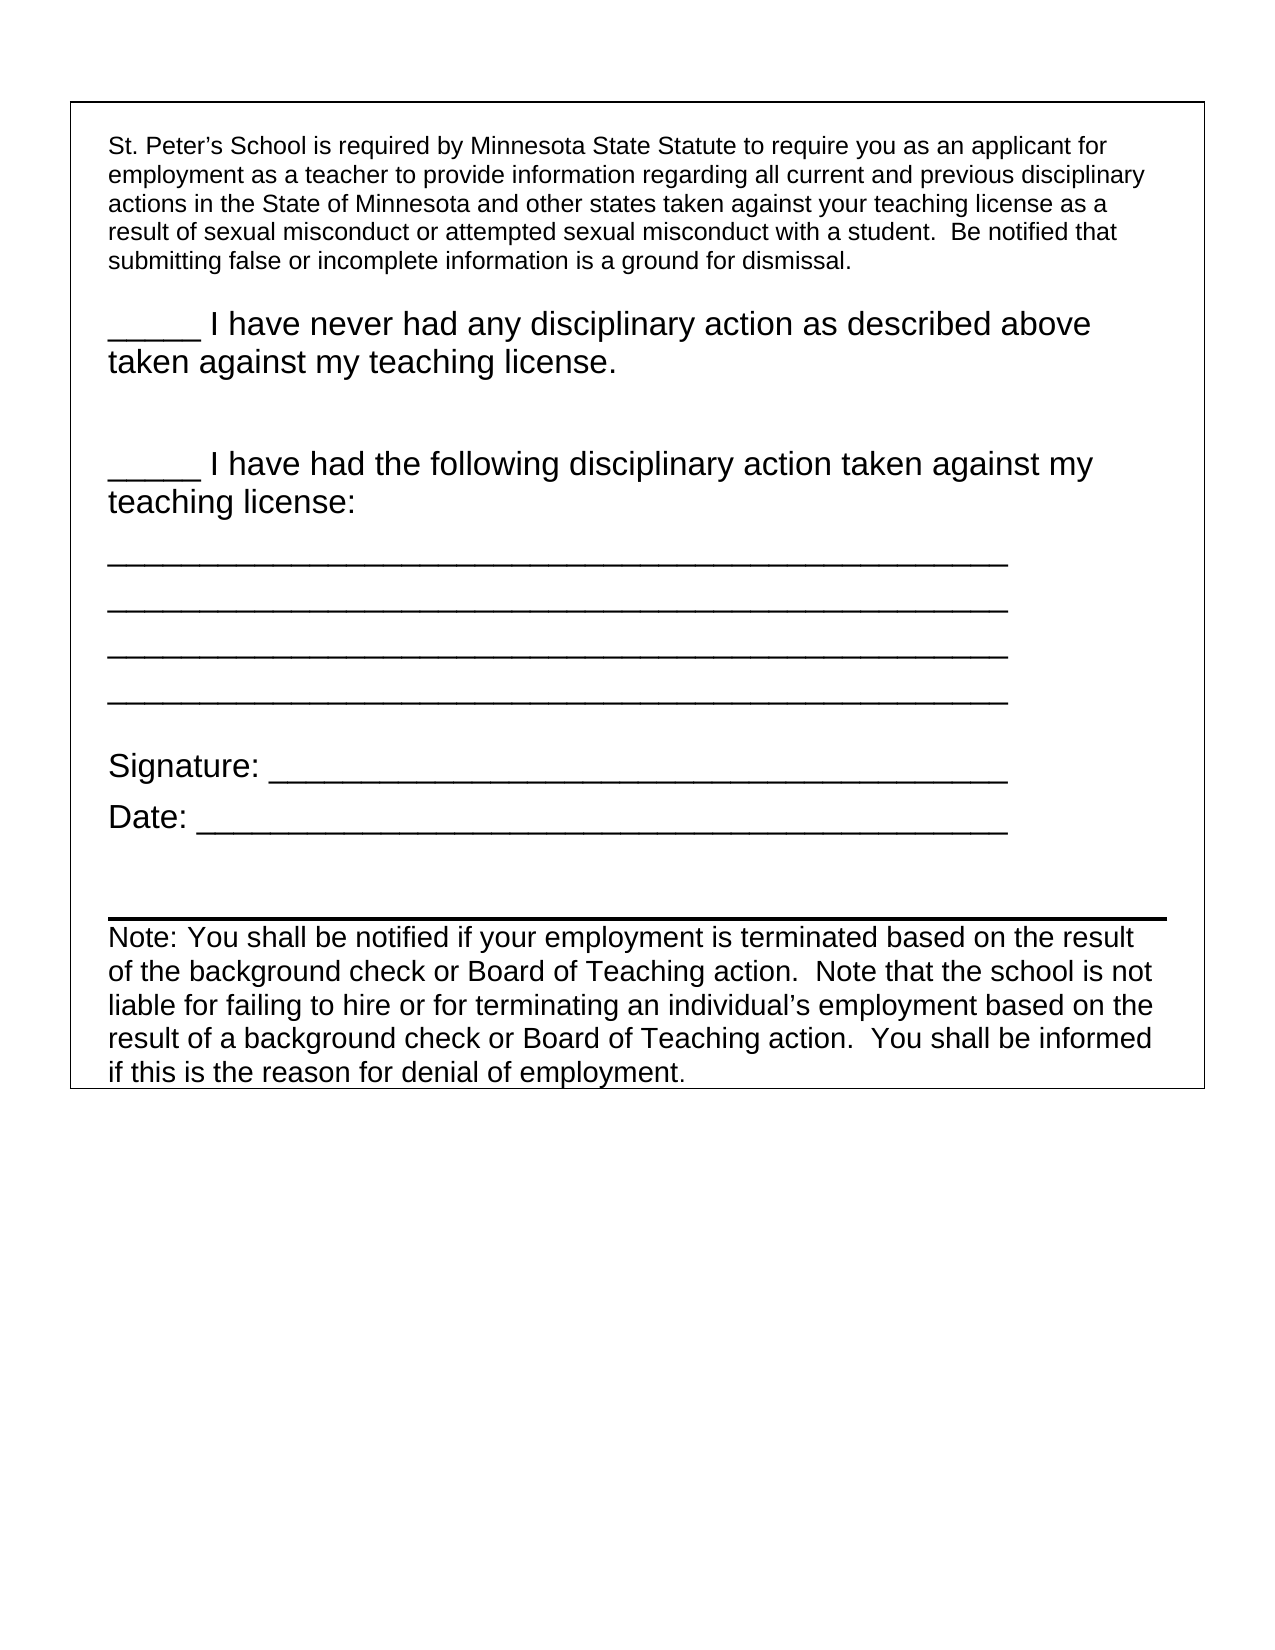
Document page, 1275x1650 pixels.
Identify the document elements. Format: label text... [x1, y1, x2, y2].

table_header St. Peter’s School is required by Minnesota State Statute to require you as an applicant for employment as a teacher to provide information regarding all current and previous disciplinary actions in the State of Minnesota and other states taken against your teaching license as a result of sexual misconduct or attempted sexual misconduct with a student. Be notified that submitting false or incomplete information is a ground for dismissal. _____ I have never had any disciplinary action as described above taken against my teaching license. _____ I have had the following disciplinary action taken against my teaching license: Signature: Date: Note: You shall be notified if your employment is terminated based on the result of the background check or Board of Teaching action. Note that the school is not liable for failing to hire or for terminating an individual’s employment based on the result of a background check or Board of Teaching action. You shall be informed if this is the reason for denial of employment. [71, 103, 1204, 1088]
